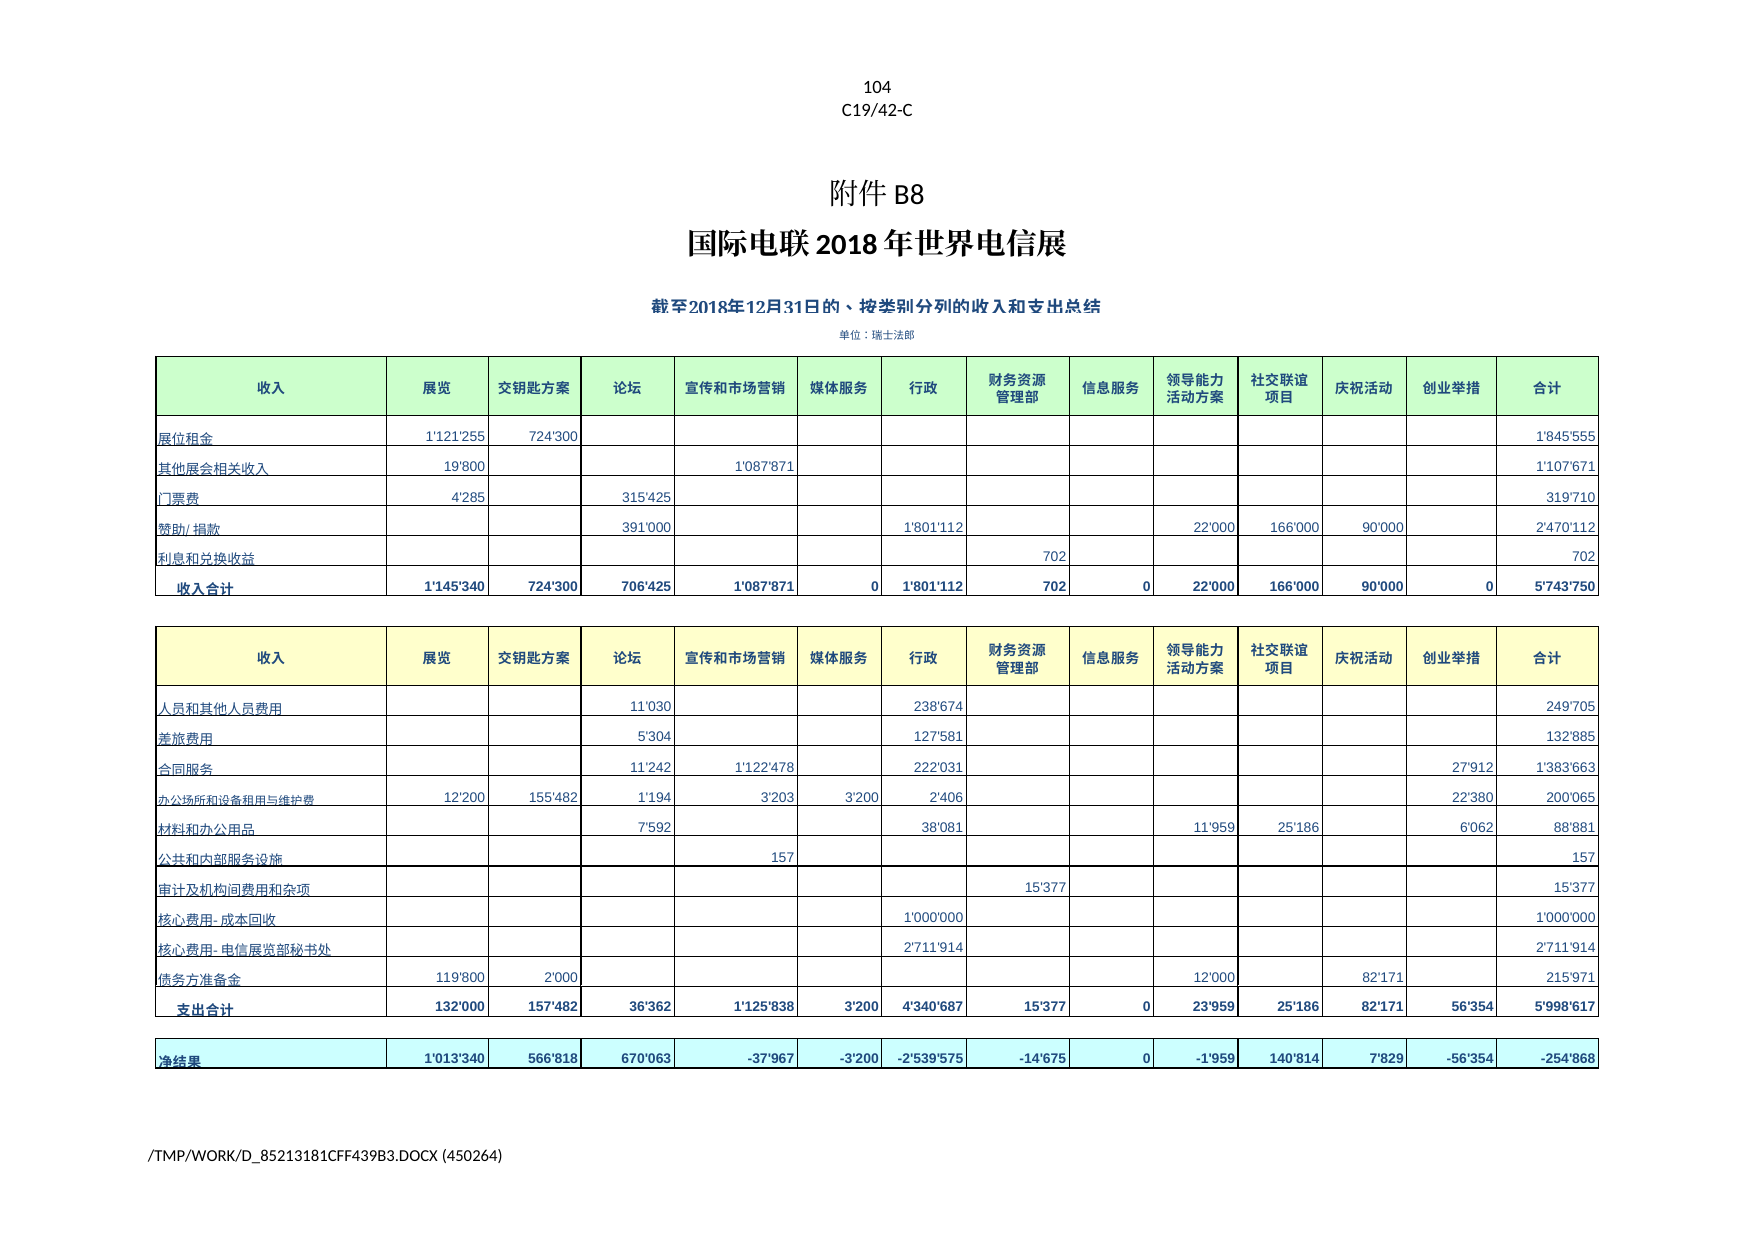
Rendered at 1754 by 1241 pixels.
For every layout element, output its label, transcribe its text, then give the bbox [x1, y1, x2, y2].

text 国际电联2018年世界电信展 [148, 221, 1606, 263]
text 附件B8 [148, 171, 1606, 213]
